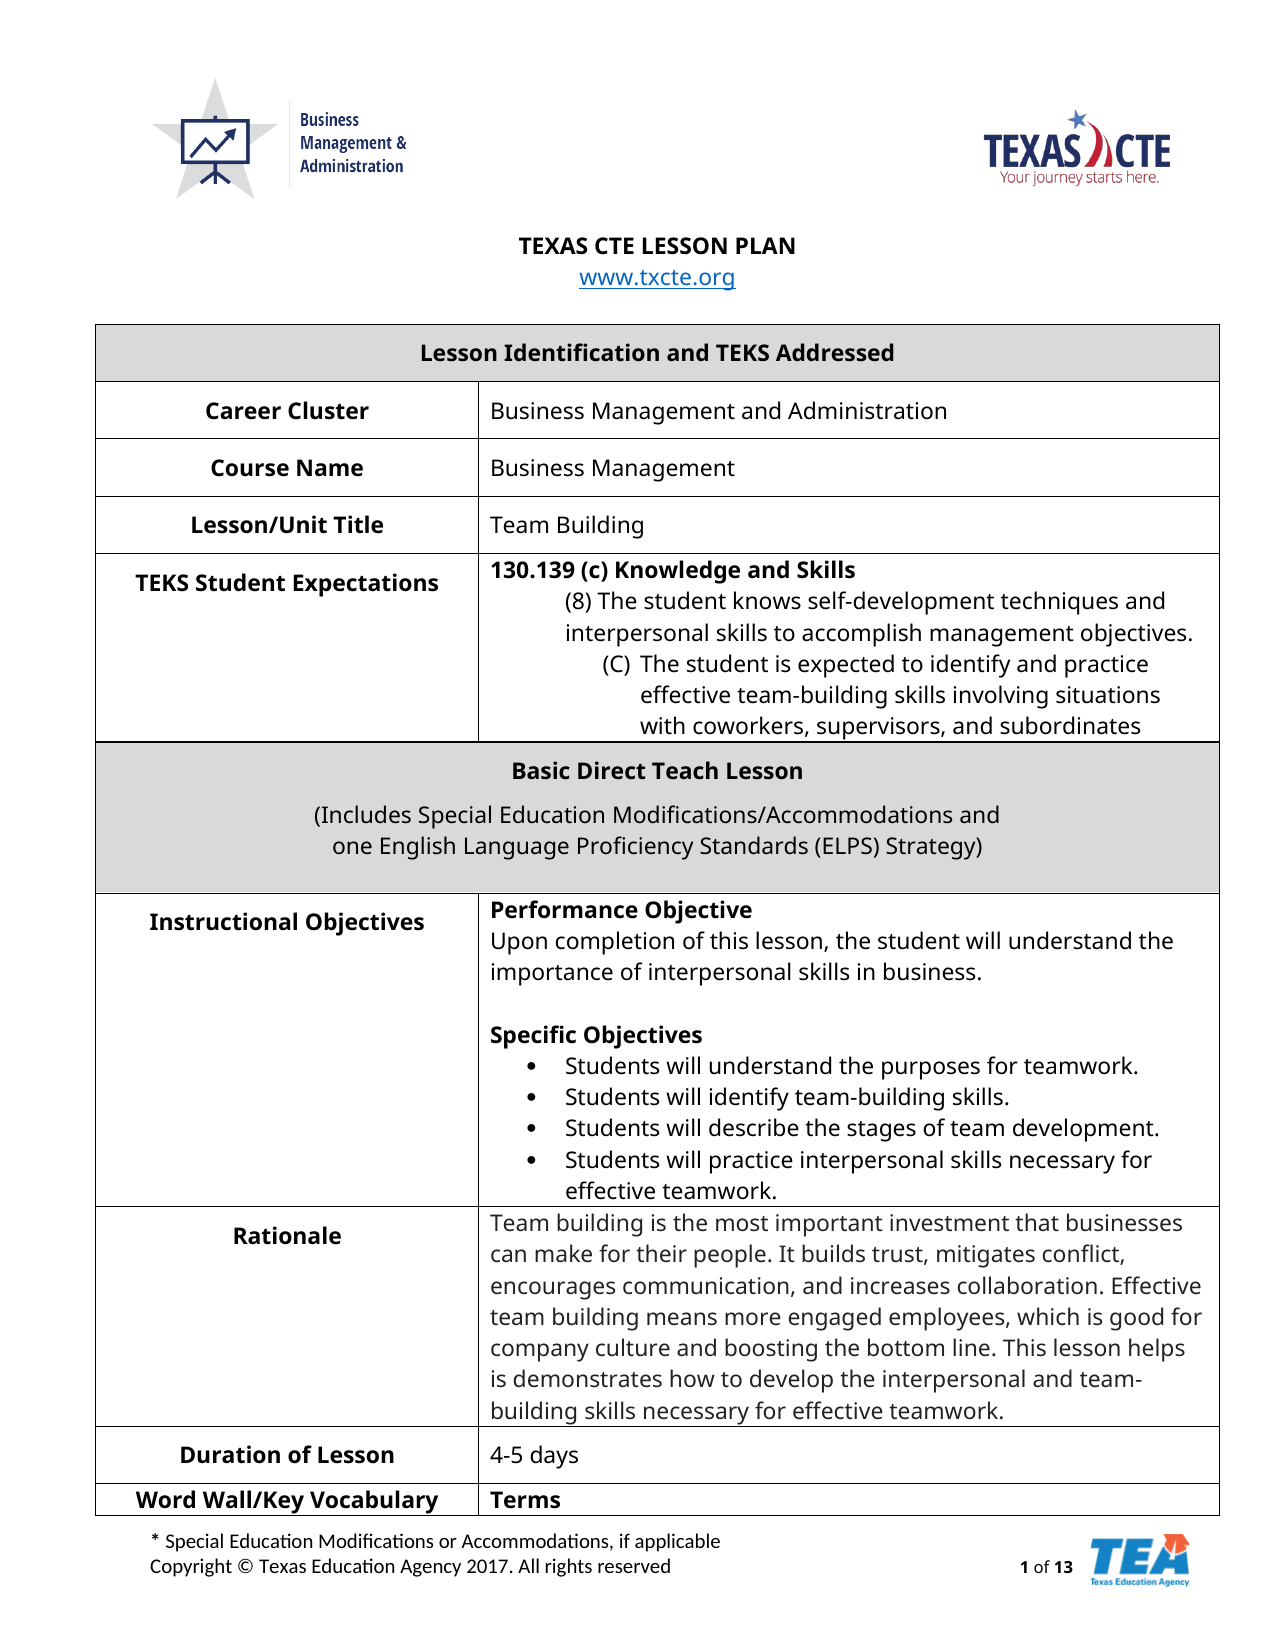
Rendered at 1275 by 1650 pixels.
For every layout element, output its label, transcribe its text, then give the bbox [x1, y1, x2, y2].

picture [150, 75, 413, 202]
table_cell Word Wall/Key Vocabulary (ELPS c1a,c,f; c2b; c3a,b,d; c4c; c5b) PDAS II(5) [96, 1484, 478, 1515]
table_cell Lesson Identification and TEKS Addressed [96, 325, 1219, 381]
table_cell Performance Objective Upon completion of this lesson, the student will understand the importance of interpersonal skills in business. Specific Objectives Students will understand the purposes for teamwork. Students will identify team-building skills. Students will describe the stages of team development. Students will practice interpersonal skills necessary for effective teamwork. [479, 894, 1219, 1206]
table_cell Basic Direct Teach Lesson (Includes Special Education Modifications/Accommodations and one English Language Proficiency Standards (ELPS) Strategy) [96, 743, 1219, 892]
table_cell 130.139 (c) Knowledge and Skills (8) The student knows self-development techniques and interpersonal skills to accomplish management objectives. The student is expected to identify and practice effective team-building skills involving situations with coworkers, supervisors, and subordinates [479, 554, 1219, 741]
table_cell 4-5 days [479, 1427, 1219, 1483]
picture [964, 98, 1189, 197]
table_cell Course Name [96, 439, 478, 496]
table_cell Instructional Objectives [96, 894, 478, 1206]
table_cell Team Building [479, 497, 1219, 553]
table_cell Career Cluster [96, 382, 478, 438]
table_cell Team building is the most important investment that businesses can make for their people. It builds trust, mitigates conflict, encourages communication, and increases collaboration. Effective team building means more engaged employees, which is good for company culture and boosting the bottom line. This lesson helps is demonstrates how to develop the interpersonal and team-building skills necessary for effective teamwork. [479, 1207, 1219, 1426]
table_cell TEKS Student Expectations [96, 554, 478, 741]
table_cell Business Management and Administration [479, 382, 1219, 438]
table_header TEXAS CTE LESSON PLAN www.txcte.org [96, 230, 1219, 324]
table_cell Duration of Lesson [96, 1427, 478, 1483]
picture [1090, 1534, 1190, 1587]
table_cell Business Management [479, 439, 1219, 496]
table_cell Rationale [96, 1207, 478, 1426]
table_cell Lesson/Unit Title [96, 497, 478, 553]
